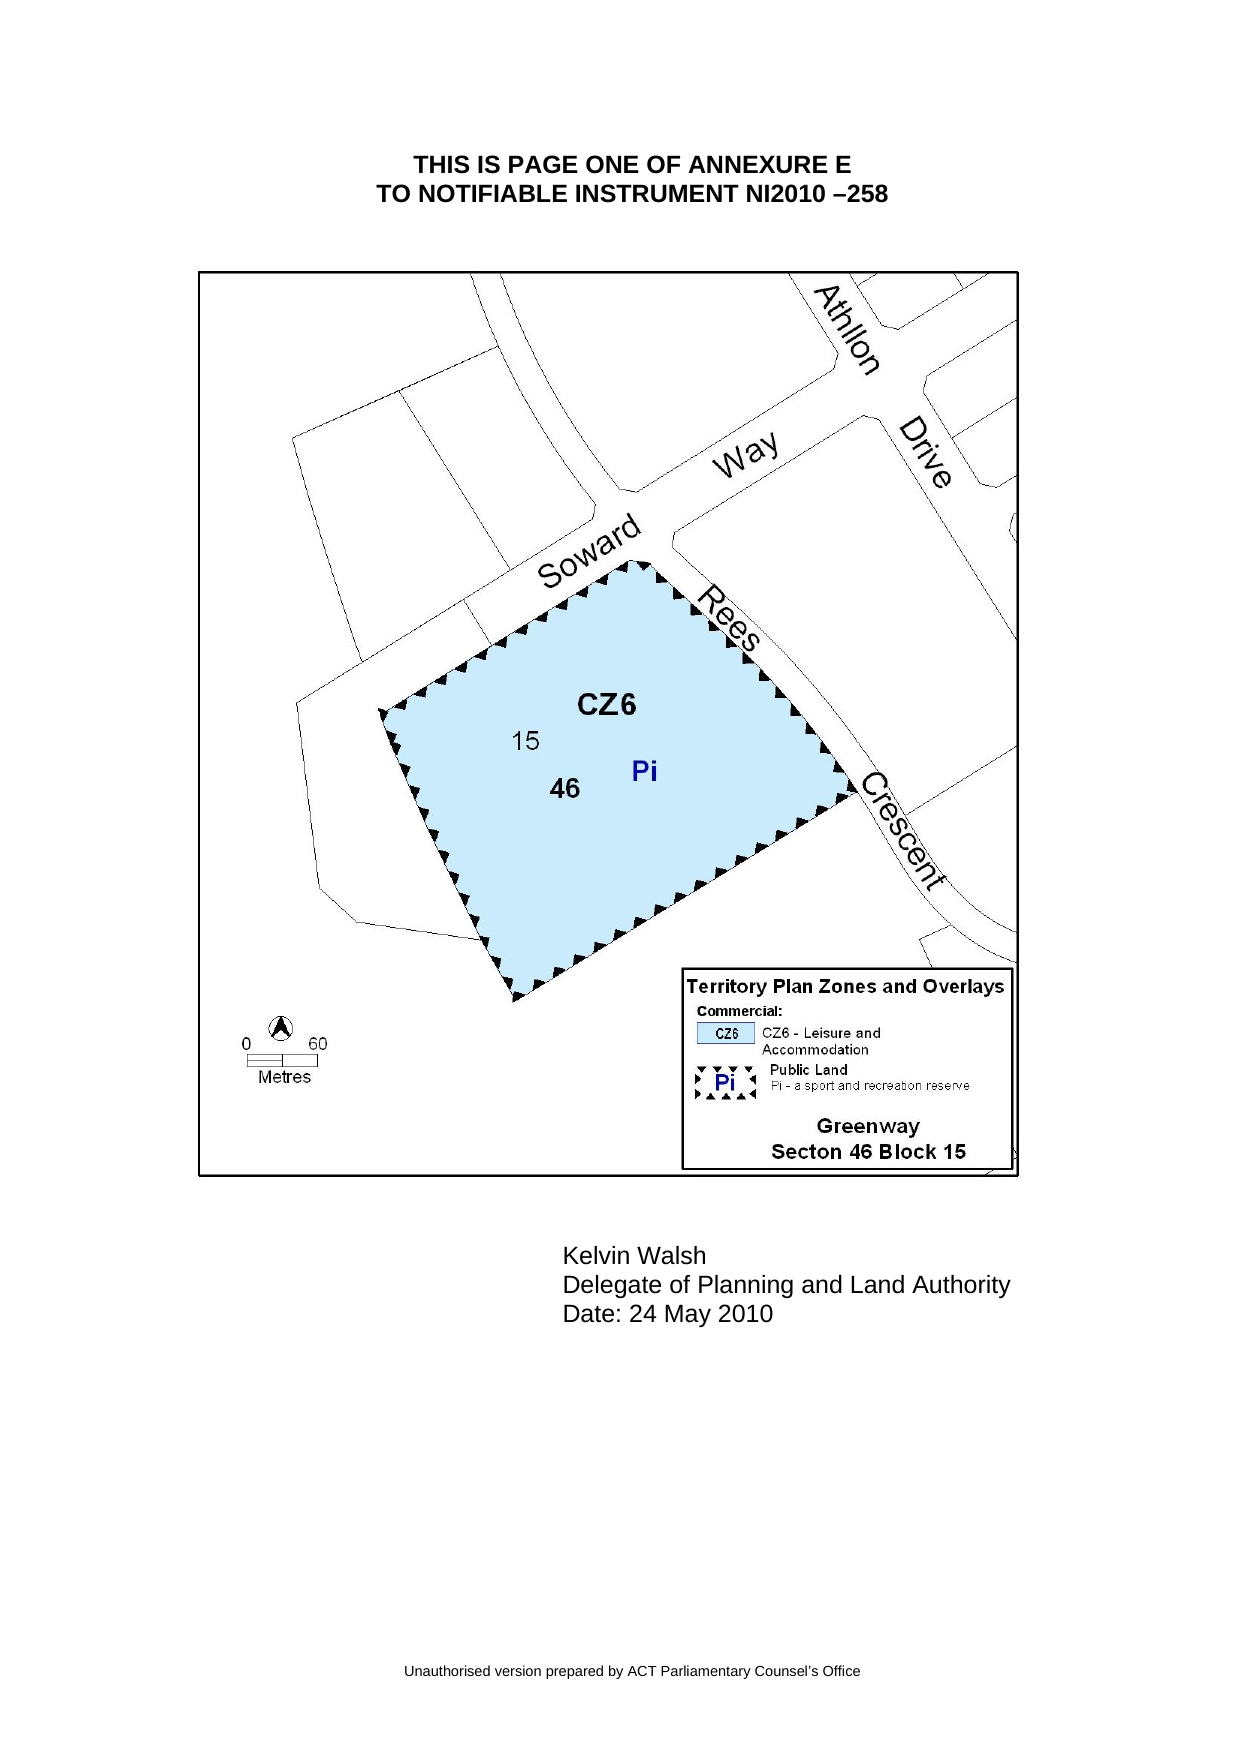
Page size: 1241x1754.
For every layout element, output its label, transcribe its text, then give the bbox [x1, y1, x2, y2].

text Kelvin Walsh [487, 1241, 1078, 1270]
text TO NOTIFIABLE INSTRUMENT NI2010 –258 [187, 179, 1078, 207]
text THIS IS PAGE ONE OF ANNEXURE E [187, 150, 1078, 179]
text Date: 24 May 2010 [487, 1299, 1078, 1328]
picture [187, 264, 1035, 1184]
text Delegate of Planning and Land Authority [487, 1270, 1078, 1299]
